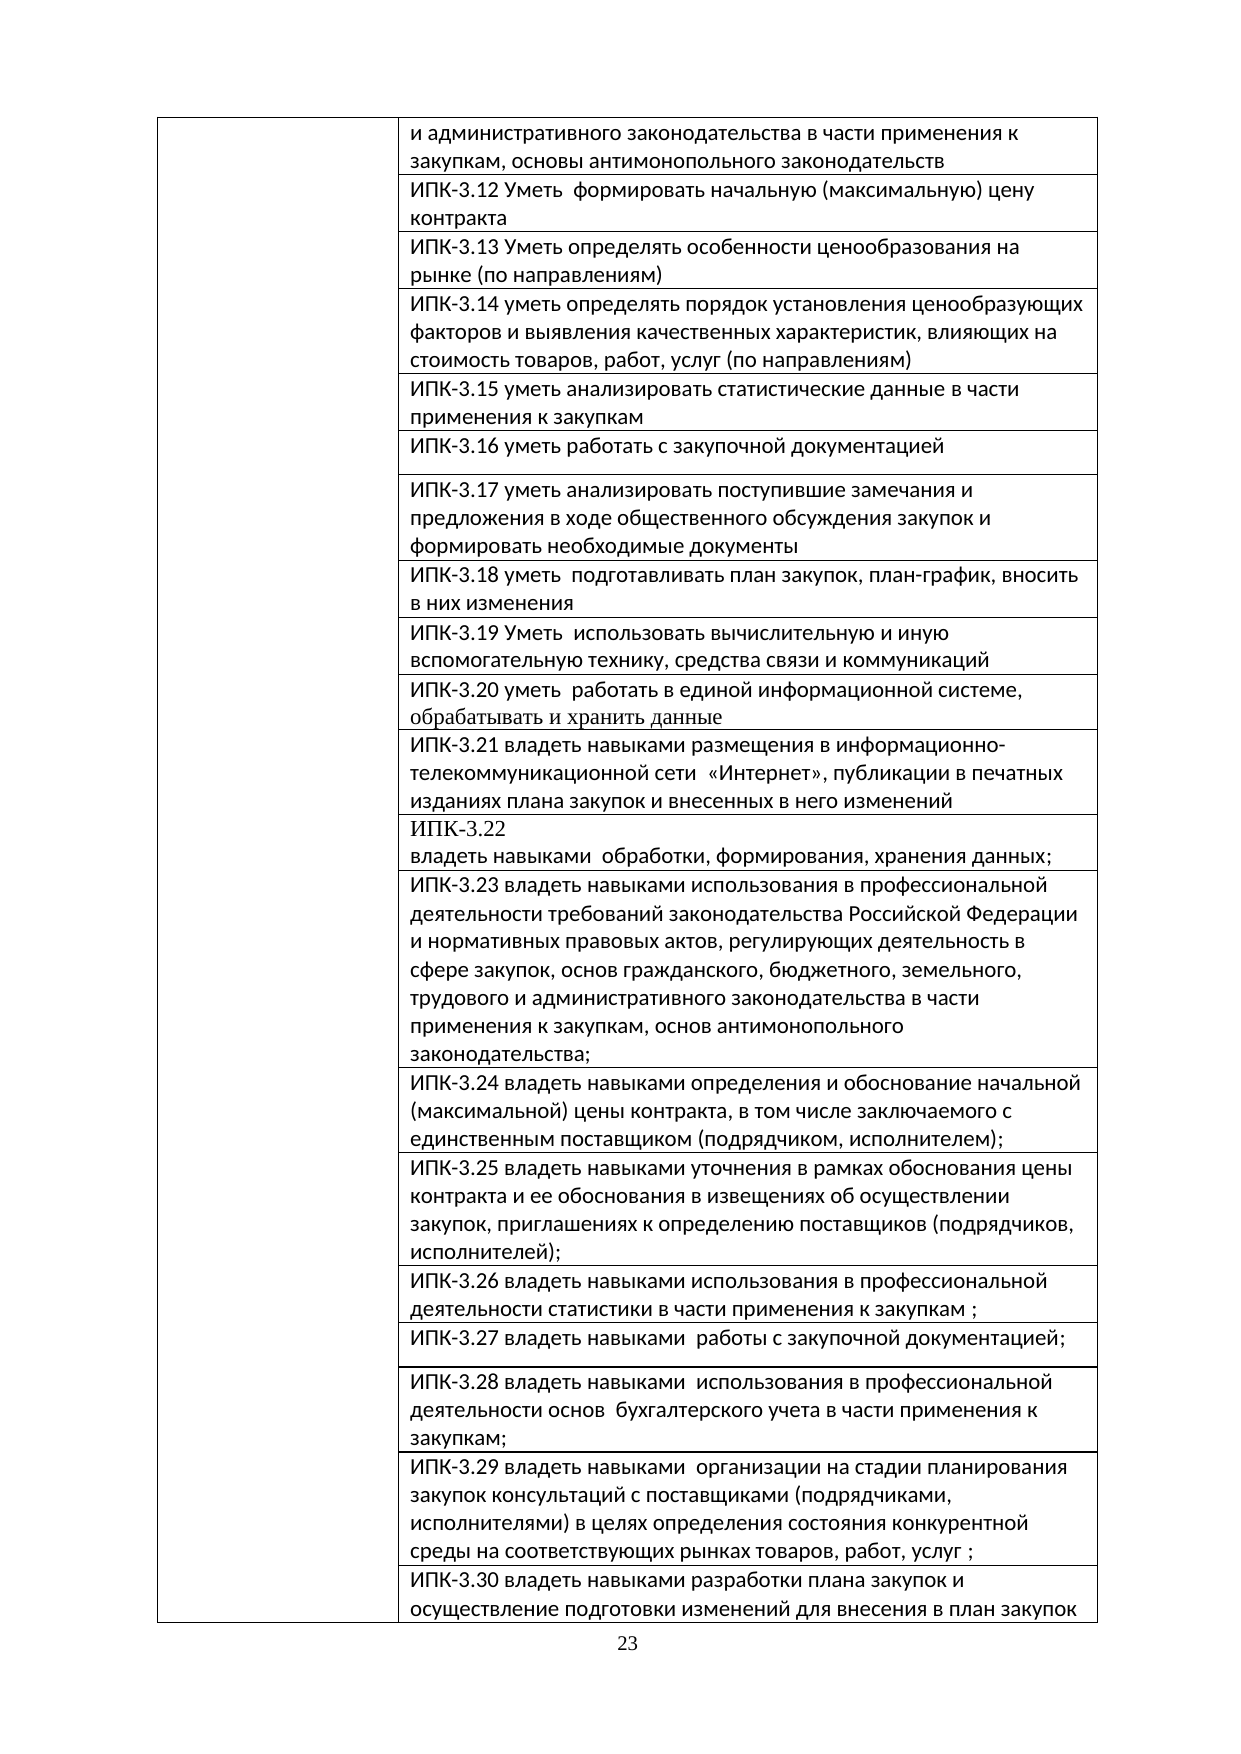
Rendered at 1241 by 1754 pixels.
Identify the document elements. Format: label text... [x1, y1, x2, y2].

table_cell ИПК-3.26 владеть навыками использования в профессиональной деятельности статистики в части применения к закупкам ; [399, 1266, 1097, 1322]
table_cell ИПК-3.21 владеть навыками размещения в информационно-телекоммуникационной сети «Интернет», публикации в печатных изданиях плана закупок и внесенных в него изменений [399, 730, 1097, 814]
table_cell ИПК-3.23 владеть навыками использования в профессиональной деятельности требований законодательства Российской Федерации и нормативных правовых актов, регулирующих деятельность в сфере закупок, основ гражданского, бюджетного, земельного, трудового и административного законодательства в части применения к закупкам, основ антимонопольного законодательства; [399, 871, 1097, 1067]
table_cell ИПК-3.14 уметь определять порядок установления ценообразующих факторов и выявления качественных характеристик, влияющих на стоимость товаров, работ, услуг (по направлениям) [399, 289, 1097, 373]
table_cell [399, 1566, 1097, 1622]
table_cell ИПК-3.25 владеть навыками уточнения в рамках обоснования цены контракта и ее обоснования в извещениях об осуществлении закупок, приглашениях к определению поставщиков (подрядчиков, исполнителей); [399, 1153, 1097, 1265]
table_cell ИПК-3.15 уметь анализировать статистические данные в части применения к закупкам [399, 374, 1097, 430]
table_cell ИПК-3.16 уметь работать с закупочной документацией [399, 431, 1097, 474]
table_cell ИПК-3.19 Уметь использовать вычислительную и иную вспомогательную технику, средства связи и коммуникаций [399, 618, 1097, 674]
table_cell ИПК-3.29 владеть навыками организации на стадии планирования закупок консультаций с поставщиками (подрядчиками, исполнителями) в целях определения состояния конкурентной среды на соответствующих рынках товаров, работ, услуг ; [399, 1453, 1097, 1564]
table_cell ИПК-3.20 уметь работать в единой информационной системе, обрабатывать и хранить данные [399, 675, 1097, 729]
table_cell ИПК-3.24 владеть навыками определения и обоснование начальной (максимальной) цены контракта, в том числе заключаемого с единственным поставщиком (подрядчиком, исполнителем); [399, 1068, 1097, 1152]
table_cell ИПК-3.27 владеть навыками работы с закупочной документацией; [399, 1323, 1097, 1366]
table_cell ИПК-3.17 уметь анализировать поступившие замечания и предложения в ходе общественного обсуждения закупок и формировать необходимые документы [399, 475, 1097, 559]
table_cell ИПК-3.13 Уметь определять особенности ценообразования на рынке (по направлениям) [399, 232, 1097, 288]
table_cell ИПК-3.12 Уметь формировать начальную (максимальную) цену контракта [399, 175, 1097, 231]
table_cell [399, 118, 1097, 174]
table_cell ИПК-3.28 владеть навыками использования в профессиональной деятельности основ бухгалтерского учета в части применения к закупкам; [399, 1368, 1097, 1451]
table_cell ИПК-3.18 уметь подготавливать план закупок, план-график, вносить в них изменения [399, 561, 1097, 617]
table_cell ИПК-3.22 владеть навыками обработки, формирования, хранения данных; [399, 815, 1097, 869]
